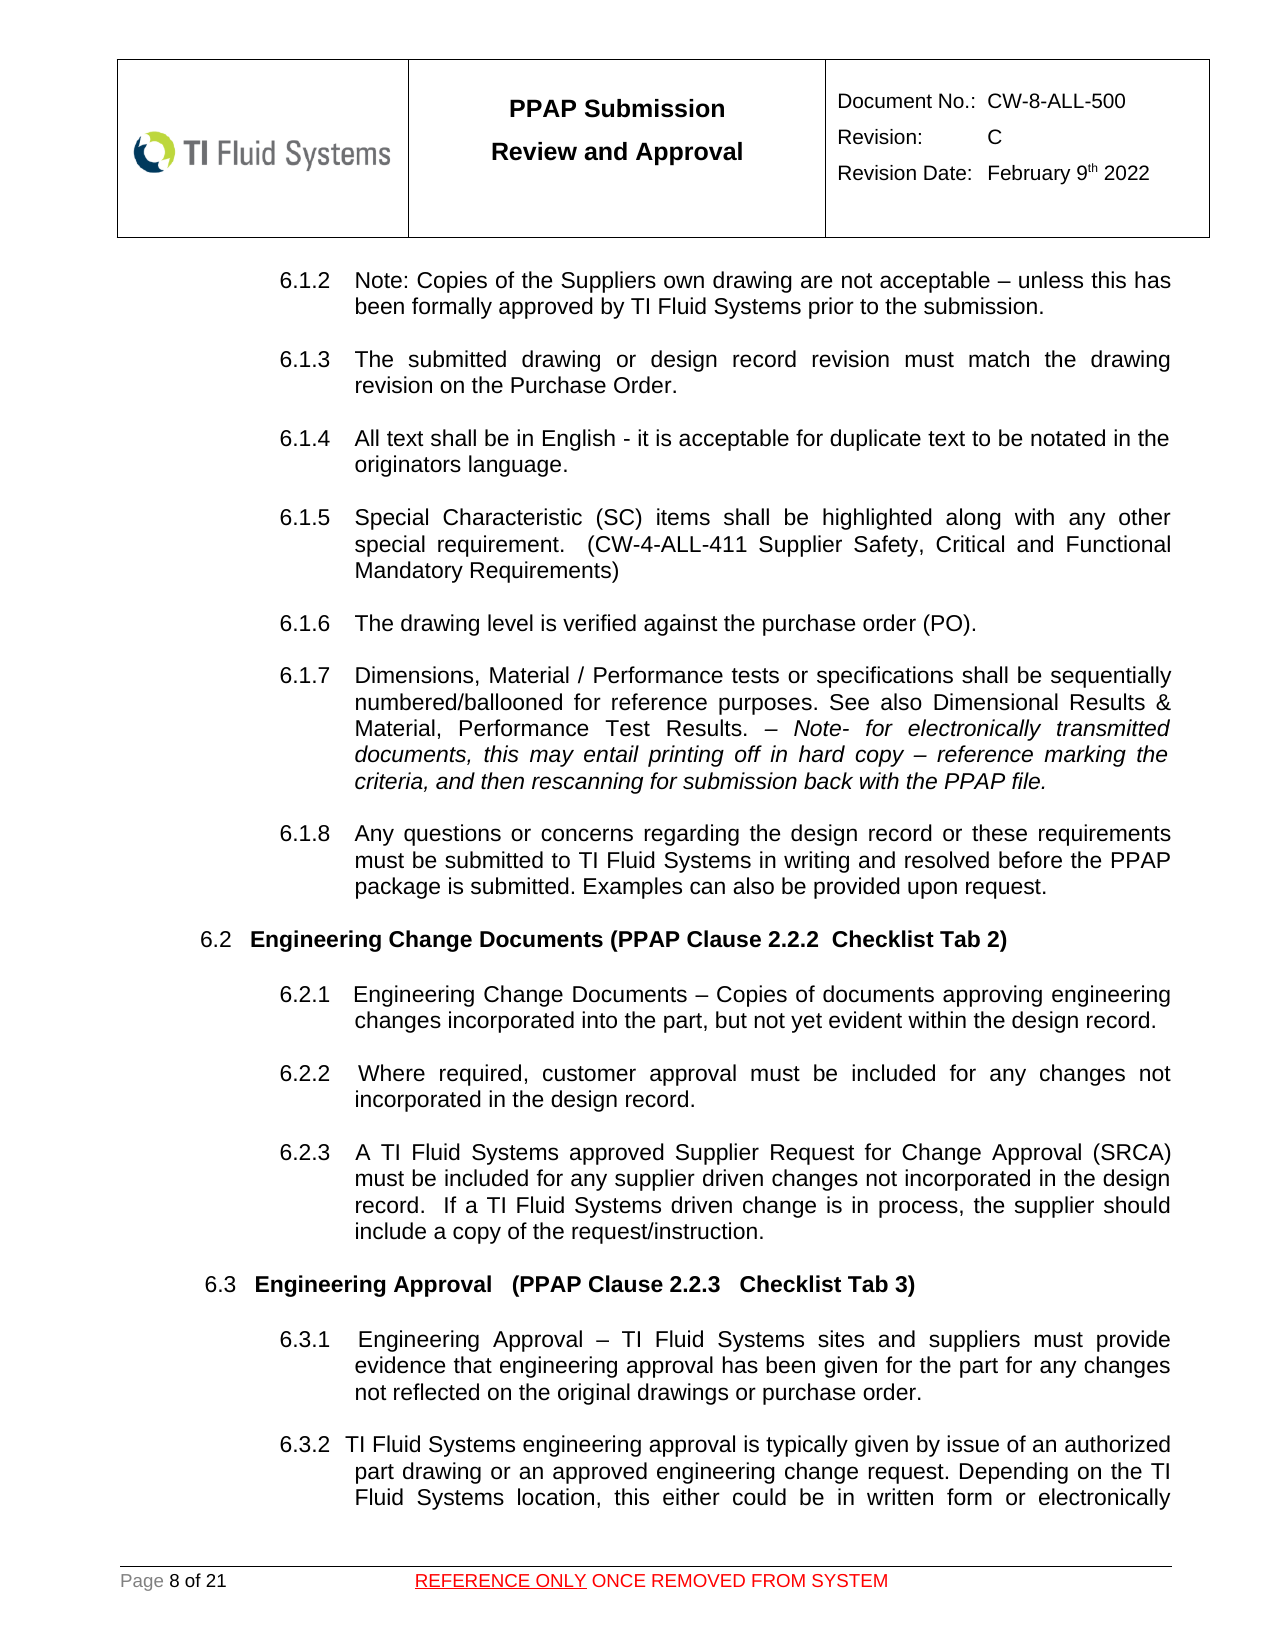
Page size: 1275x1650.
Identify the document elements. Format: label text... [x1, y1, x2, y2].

list All text shall be in English - it is acceptable for duplicate text to be notated in the originators language. [279, 425, 1172, 478]
list The submitted drawing or design record revision must match the drawing revision on the Purchase Order. [279, 346, 1172, 399]
list A TI Fluid Systems approved Supplier Request for Change Approval (SRCA) must be included for any supplier driven changes not incorporated in the design record. If a TI Fluid Systems driven change is in process, the supplier should include a copy of the request/instruction. [279, 1139, 1172, 1244]
list Any questions or concerns regarding the design record or these requirements must be submitted to TI Fluid Systems in writing and resolved before the PPAP package is submitted. Examples can also be provided upon request. [279, 820, 1172, 899]
list Dimensions, Material / Performance tests or specifications shall be sequentially numbered/ballooned for reference purposes. See also Dimensional Results & Material, Performance Test Results. – Note- for electronically transmitted documents, this may entail printing off in hard copy – reference marking the criteria, and then rescanning for submission back with the PPAP file. [279, 662, 1172, 794]
list Engineering Change Documents (PPAP Clause 2.2.2 Checklist Tab 2) [200, 926, 1172, 952]
list The drawing level is verified against the purchase order (PO). [279, 609, 1172, 636]
list Where required, customer approval must be included for any changes not incorporated in the design record. [279, 1060, 1172, 1113]
list Note: Copies of the Suppliers own drawing are not acceptable – unless this has been formally approved by TI Fluid Systems prior to the submission. [279, 267, 1172, 320]
list Engineering Approval (PPAP Clause 2.2.3 Checklist Tab 3) [204, 1271, 1172, 1297]
list Engineering Change Documents – Copies of documents approving engineering changes incorporated into the part, but not yet evident within the design record. [279, 981, 1172, 1034]
list Special Characteristic (SC) items shall be highlighted along with any other special requirement. (CW-4-ALL-411 Supplier Safety, Critical and Functional Mandatory Requirements) [279, 504, 1172, 583]
picture [126, 119, 396, 183]
list Engineering Approval – TI Fluid Systems sites and suppliers must provide evidence that engineering approval has been given for the part for any changes not reflected on the original drawings or purchase order. [279, 1326, 1172, 1405]
